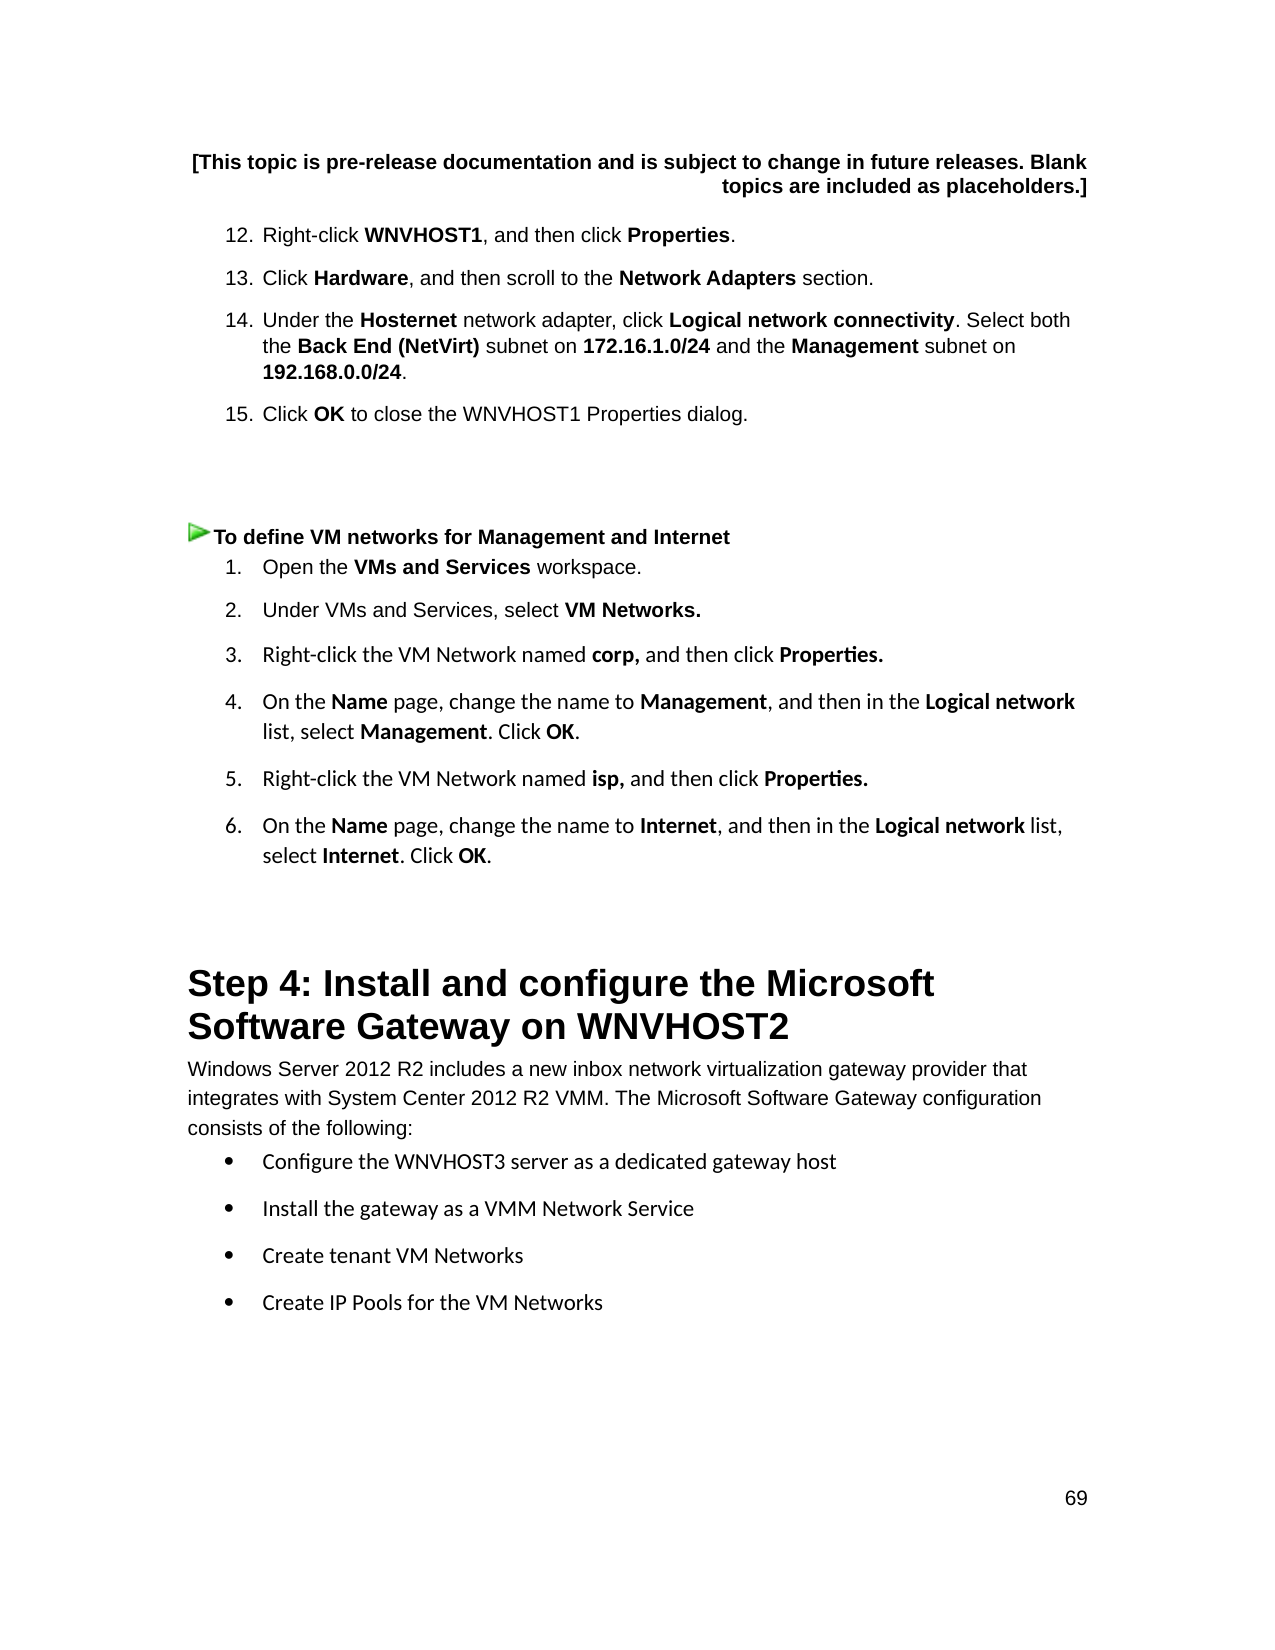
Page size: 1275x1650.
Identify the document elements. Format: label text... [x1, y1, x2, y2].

text To define VM networks for Management and Internet [187, 518, 1087, 549]
list Create tenant VM Networks [225, 1241, 1087, 1269]
list Configure the WNVHOST3 server as a dedicated gateway host [225, 1147, 1087, 1175]
list Install the gateway as a VMM Network Service [225, 1194, 1087, 1222]
subtitle Step 4: Install and configure the Microsoft Software Gateway on WNVHOST2 [187, 961, 1087, 1047]
table_header Open the VMs and Services workspace. Under VMs and Services, select VM Networks. Right-click the VM Network named corp, and then click Properties. On the Name page, change the name to Management, and then in the Logical network list, select Management. Click OK. Right-click the VM Network named isp, and then click Properties. On the Name page, change the name to Internet, and then in the Logical network list, select Internet. Click OK. [225, 555, 1087, 888]
picture [187, 518, 214, 545]
text Windows Server 2012 R2 includes a new inbox network virtualization gateway provider that integrates with System Center 2012 R2 VMM. The Microsoft Software Gateway configuration consists of the following: [187, 1053, 1087, 1141]
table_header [225, 223, 1087, 444]
list Create IP Pools for the VM Networks [225, 1288, 1087, 1316]
